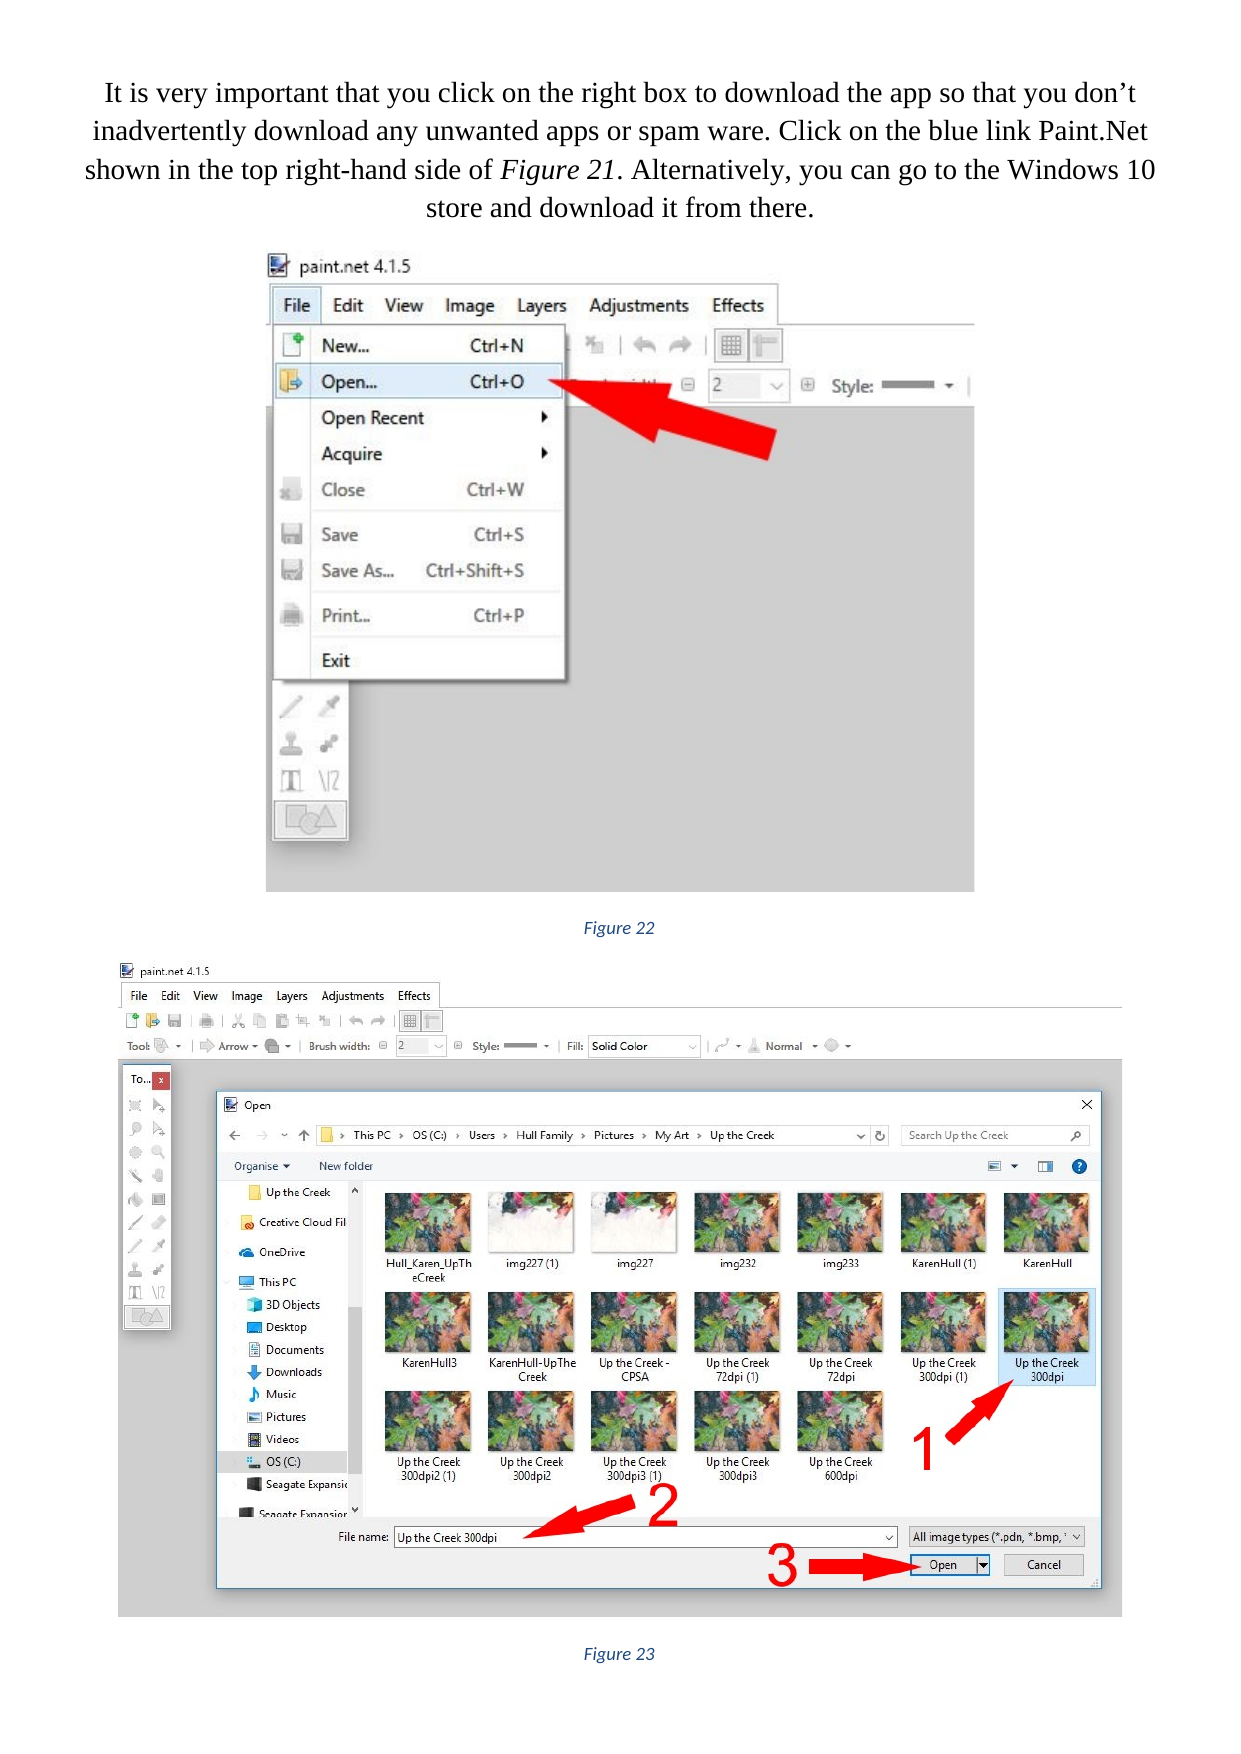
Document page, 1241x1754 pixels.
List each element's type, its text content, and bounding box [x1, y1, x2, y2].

picture [118, 960, 1123, 1617]
text It is very important that you click on the right box to download the app so that you don’t inadvertently download any unwanted apps or spam ware. Click on the blue link Paint.Net shown in the top right-hand side of Figure 21. Alternatively, you can go to the Windows 10 store and download it from there. [75, 75, 1165, 224]
text Figure 22 [75, 916, 1165, 939]
picture [265, 250, 975, 892]
text Figure 23 [75, 1642, 1165, 1665]
